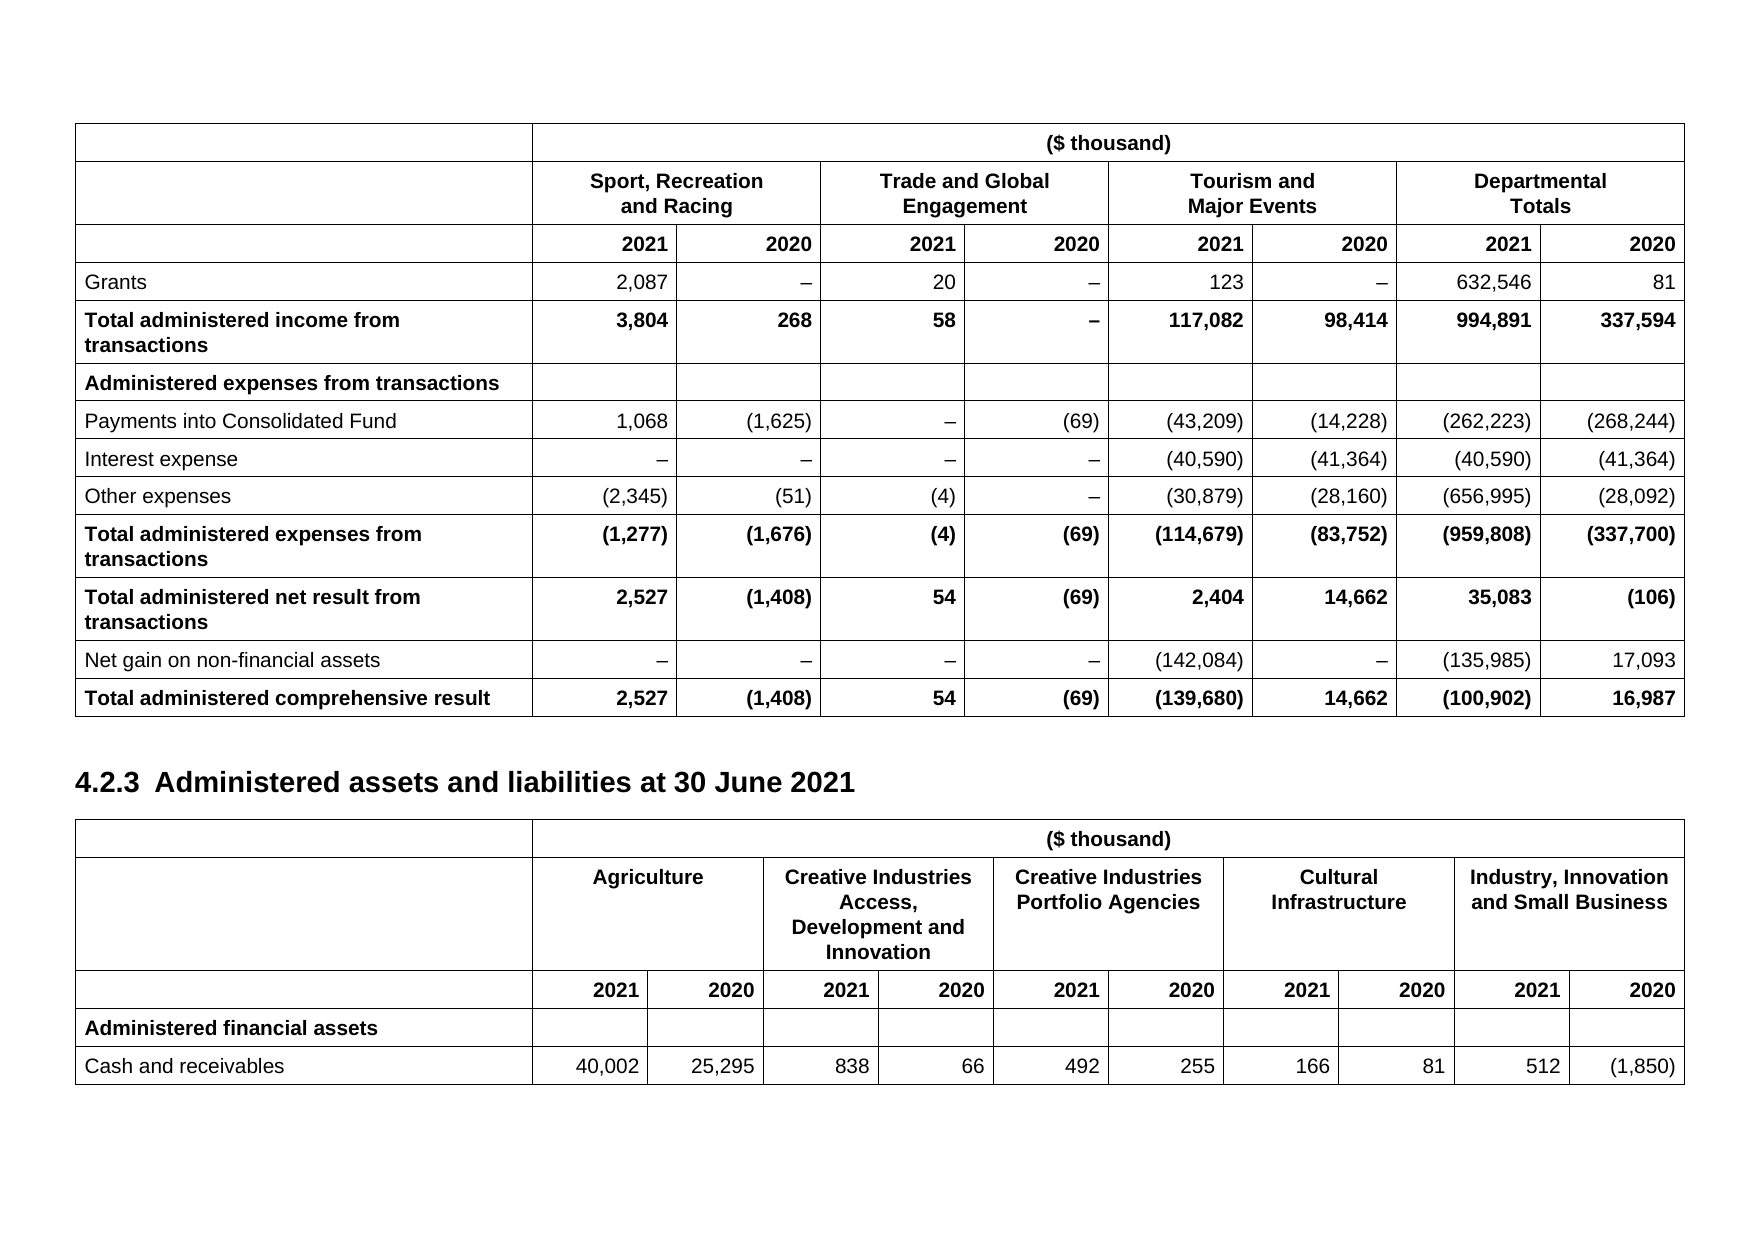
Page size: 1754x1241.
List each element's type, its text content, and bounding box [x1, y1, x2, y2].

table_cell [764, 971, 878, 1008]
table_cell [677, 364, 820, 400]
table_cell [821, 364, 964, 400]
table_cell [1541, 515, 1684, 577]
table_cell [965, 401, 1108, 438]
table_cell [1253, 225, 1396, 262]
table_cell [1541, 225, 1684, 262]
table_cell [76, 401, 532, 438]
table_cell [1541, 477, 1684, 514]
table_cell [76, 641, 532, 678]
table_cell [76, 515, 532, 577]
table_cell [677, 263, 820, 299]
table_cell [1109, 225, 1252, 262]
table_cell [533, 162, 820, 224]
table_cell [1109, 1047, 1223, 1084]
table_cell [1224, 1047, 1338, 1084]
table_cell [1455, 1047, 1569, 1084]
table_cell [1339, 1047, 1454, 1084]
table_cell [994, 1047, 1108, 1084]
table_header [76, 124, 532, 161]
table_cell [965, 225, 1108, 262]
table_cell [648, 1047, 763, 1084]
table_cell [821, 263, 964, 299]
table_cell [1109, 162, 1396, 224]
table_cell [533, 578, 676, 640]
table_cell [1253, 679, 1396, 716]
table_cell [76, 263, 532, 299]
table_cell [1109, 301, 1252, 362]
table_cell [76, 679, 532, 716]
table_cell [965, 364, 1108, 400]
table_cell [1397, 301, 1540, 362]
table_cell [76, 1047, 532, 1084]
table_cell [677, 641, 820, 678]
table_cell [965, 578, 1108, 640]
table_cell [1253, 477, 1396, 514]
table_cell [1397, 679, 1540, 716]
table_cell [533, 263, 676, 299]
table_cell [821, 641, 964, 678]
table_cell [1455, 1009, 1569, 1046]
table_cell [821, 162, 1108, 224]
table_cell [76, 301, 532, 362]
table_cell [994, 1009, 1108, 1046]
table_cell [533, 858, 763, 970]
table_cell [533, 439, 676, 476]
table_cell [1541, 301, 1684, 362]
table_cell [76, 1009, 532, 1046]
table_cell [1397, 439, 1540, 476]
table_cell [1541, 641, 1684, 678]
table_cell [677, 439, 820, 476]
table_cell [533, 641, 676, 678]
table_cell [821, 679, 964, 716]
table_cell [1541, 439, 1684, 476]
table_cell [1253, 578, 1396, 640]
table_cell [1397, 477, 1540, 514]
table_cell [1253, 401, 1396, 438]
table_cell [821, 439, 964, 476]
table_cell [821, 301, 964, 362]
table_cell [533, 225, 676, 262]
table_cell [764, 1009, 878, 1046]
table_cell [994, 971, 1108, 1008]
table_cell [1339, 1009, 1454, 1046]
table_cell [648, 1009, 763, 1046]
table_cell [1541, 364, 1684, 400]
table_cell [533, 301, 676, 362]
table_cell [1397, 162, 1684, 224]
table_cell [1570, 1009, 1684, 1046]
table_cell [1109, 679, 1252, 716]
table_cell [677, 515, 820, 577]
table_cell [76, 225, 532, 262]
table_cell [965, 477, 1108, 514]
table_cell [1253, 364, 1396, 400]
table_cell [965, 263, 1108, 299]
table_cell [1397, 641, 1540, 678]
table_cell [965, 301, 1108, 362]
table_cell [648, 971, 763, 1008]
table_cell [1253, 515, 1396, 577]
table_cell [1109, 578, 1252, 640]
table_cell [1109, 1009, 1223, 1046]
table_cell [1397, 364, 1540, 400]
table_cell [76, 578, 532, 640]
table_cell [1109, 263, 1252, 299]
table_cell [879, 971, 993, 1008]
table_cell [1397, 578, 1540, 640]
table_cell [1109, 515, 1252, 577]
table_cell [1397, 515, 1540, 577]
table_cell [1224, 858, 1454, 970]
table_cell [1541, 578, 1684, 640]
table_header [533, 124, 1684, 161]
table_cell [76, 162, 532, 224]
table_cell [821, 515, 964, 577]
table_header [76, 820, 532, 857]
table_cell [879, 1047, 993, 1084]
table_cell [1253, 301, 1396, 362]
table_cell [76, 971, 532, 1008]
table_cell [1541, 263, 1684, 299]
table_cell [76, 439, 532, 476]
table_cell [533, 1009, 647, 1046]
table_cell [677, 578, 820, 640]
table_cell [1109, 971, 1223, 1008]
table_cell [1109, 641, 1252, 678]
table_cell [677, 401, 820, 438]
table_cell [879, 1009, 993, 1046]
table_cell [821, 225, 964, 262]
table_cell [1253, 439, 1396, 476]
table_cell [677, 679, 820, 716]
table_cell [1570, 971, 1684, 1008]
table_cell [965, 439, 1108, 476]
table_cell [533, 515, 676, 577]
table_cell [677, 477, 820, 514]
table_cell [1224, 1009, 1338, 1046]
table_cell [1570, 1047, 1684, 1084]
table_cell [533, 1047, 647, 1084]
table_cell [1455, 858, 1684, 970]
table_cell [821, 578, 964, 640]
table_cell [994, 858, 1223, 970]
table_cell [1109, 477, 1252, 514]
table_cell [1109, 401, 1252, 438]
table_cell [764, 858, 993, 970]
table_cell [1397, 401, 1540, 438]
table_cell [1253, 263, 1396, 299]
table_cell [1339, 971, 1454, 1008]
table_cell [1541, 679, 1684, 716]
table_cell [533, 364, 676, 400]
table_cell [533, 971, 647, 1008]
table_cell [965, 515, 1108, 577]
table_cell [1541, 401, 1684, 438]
subtitle 4.2.3 Administered assets and liabilities at 30 June 2021 [75, 765, 1679, 798]
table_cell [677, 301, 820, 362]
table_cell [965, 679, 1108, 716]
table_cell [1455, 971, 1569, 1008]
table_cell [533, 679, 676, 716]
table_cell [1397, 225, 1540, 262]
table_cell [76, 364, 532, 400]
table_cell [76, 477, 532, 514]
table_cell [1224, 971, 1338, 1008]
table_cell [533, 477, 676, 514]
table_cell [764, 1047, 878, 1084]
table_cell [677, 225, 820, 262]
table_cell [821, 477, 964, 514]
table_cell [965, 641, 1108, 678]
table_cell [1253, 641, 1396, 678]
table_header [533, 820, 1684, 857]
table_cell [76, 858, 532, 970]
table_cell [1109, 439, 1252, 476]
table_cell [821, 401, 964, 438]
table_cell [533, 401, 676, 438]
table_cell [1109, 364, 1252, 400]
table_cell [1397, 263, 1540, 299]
